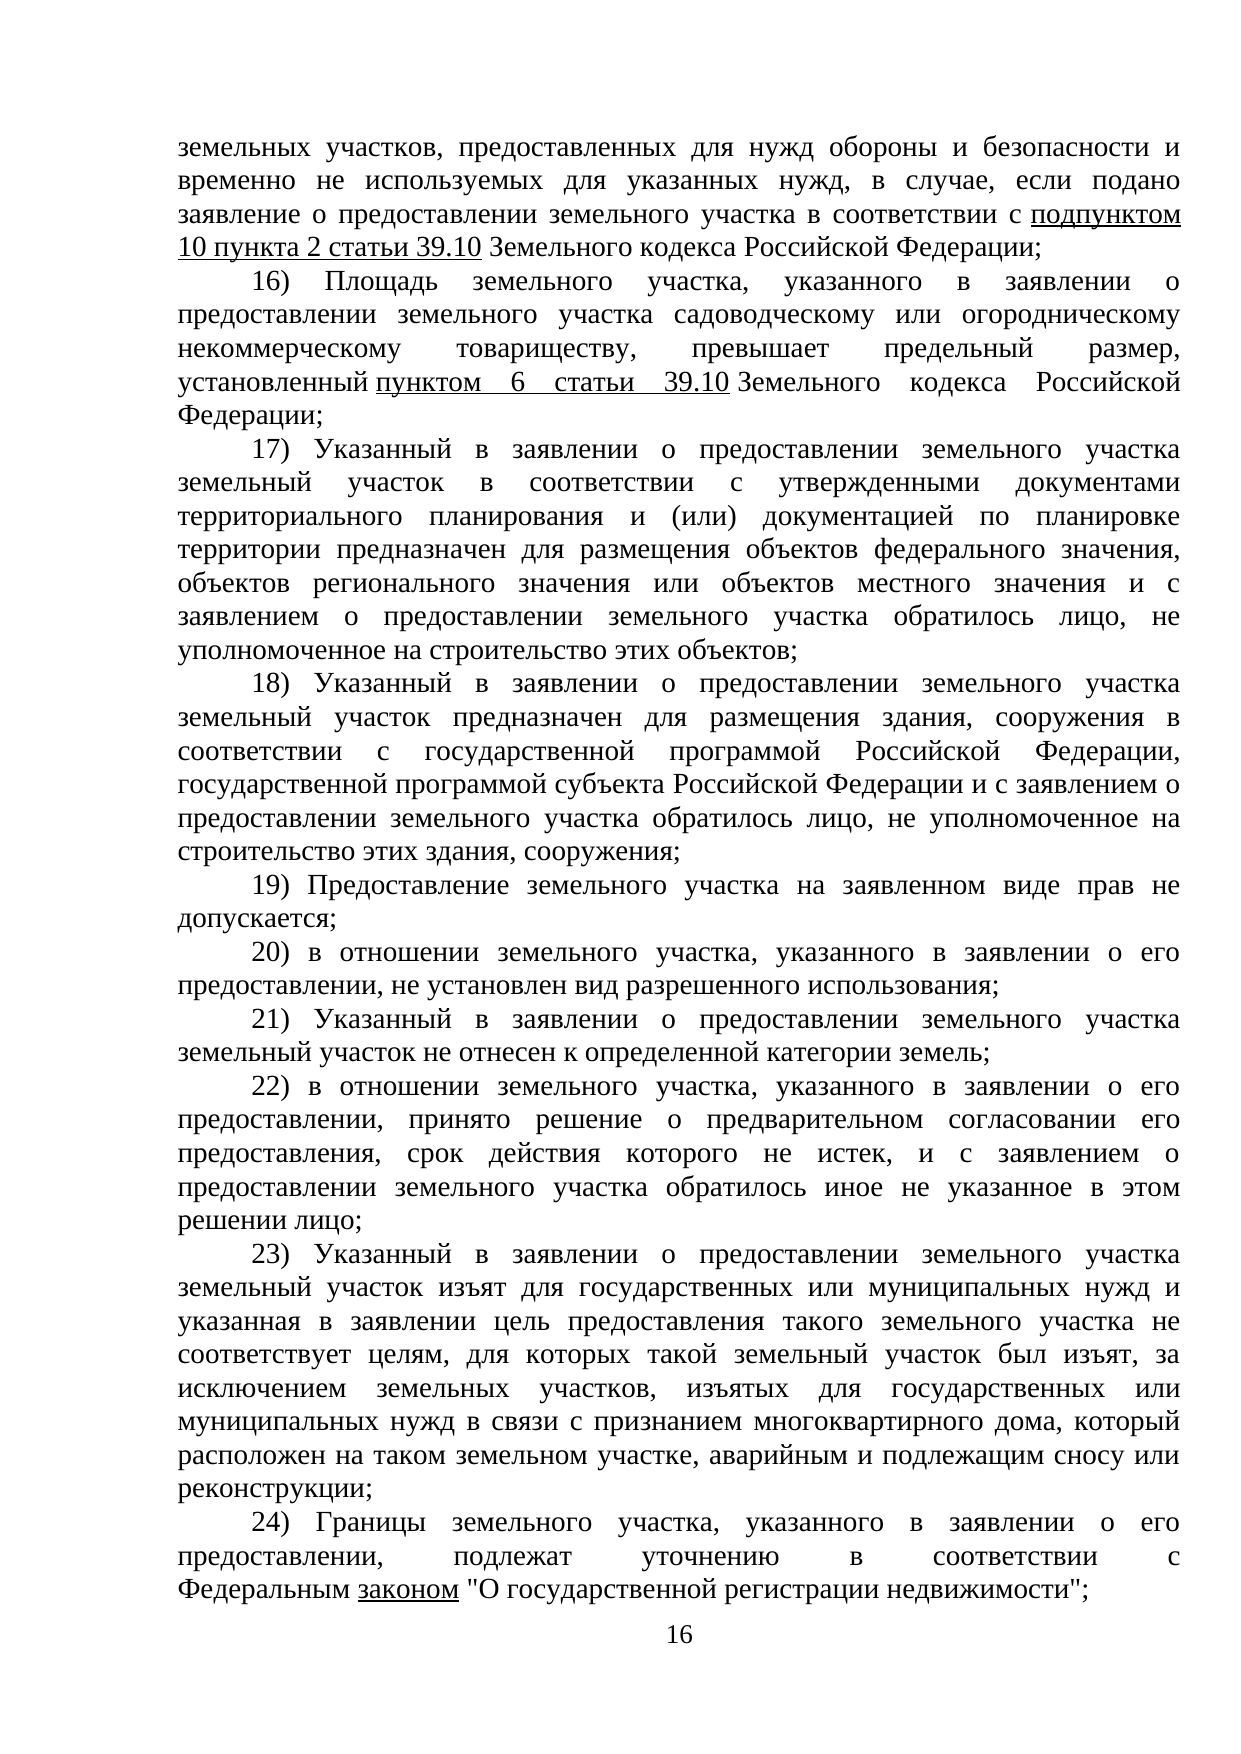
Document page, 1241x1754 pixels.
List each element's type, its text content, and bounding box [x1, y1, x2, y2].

text 18) Указанный в заявлении о предоставлении земельного участка земельный участок предназначен для размещения здания, сооружения в соответствии с государственной программой Российской Федерации, государственной программой субъекта Российской Федерации и с заявлением о предоставлении земельного участка обратилось лицо, не уполномоченное на строительство этих здания, сооружения; [177, 666, 1181, 867]
text 24) Границы земельного участка, указанного в заявлении о его предоставлении, подлежат уточнению в соответствии с Федеральным законом "О государственной регистрации недвижимости"; [177, 1504, 1181, 1605]
text 16) Площадь земельного участка, указанного в заявлении о предоставлении земельного участка садоводческому или огородническому некоммерческому товариществу, превышает предельный размер, установленный пунктом 6 статьи 39.10 Земельного кодекса Российской Федерации; [177, 263, 1181, 431]
text 23) Указанный в заявлении о предоставлении земельного участка земельный участок изъят для государственных или муниципальных нужд и указанная в заявлении цель предоставления такого земельного участка не соответствует целям, для которых такой земельный участок был изъят, за исключением земельных участков, изъятых для государственных или муниципальных нужд в связи с признанием многоквартирного дома, который расположен на таком земельном участке, аварийным и подлежащим сносу или реконструкции; [177, 1236, 1181, 1504]
text 21) Указанный в заявлении о предоставлении земельного участка земельный участок не отнесен к определенной категории земель; [177, 1001, 1181, 1068]
text 19) Предоставление земельного участка на заявленном виде прав не допускается; [177, 867, 1181, 934]
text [177, 129, 1181, 263]
text 22) в отношении земельного участка, указанного в заявлении о его предоставлении, принято решение о предварительном согласовании его предоставления, срок действия которого не истек, и с заявлением о предоставлении земельного участка обратилось иное не указанное в этом решении лицо; [177, 1068, 1181, 1236]
text 17) Указанный в заявлении о предоставлении земельного участка земельный участок в соответствии с утвержденными документами территориального планирования и (или) документацией по планировке территории предназначен для размещения объектов федерального значения, объектов регионального значения или объектов местного значения и с заявлением о предоставлении земельного участка обратилось лицо, не уполномоченное на строительство этих объектов; [177, 431, 1181, 666]
text 20) в отношении земельного участка, указанного в заявлении о его предоставлении, не установлен вид разрешенного использования; [177, 934, 1181, 1001]
